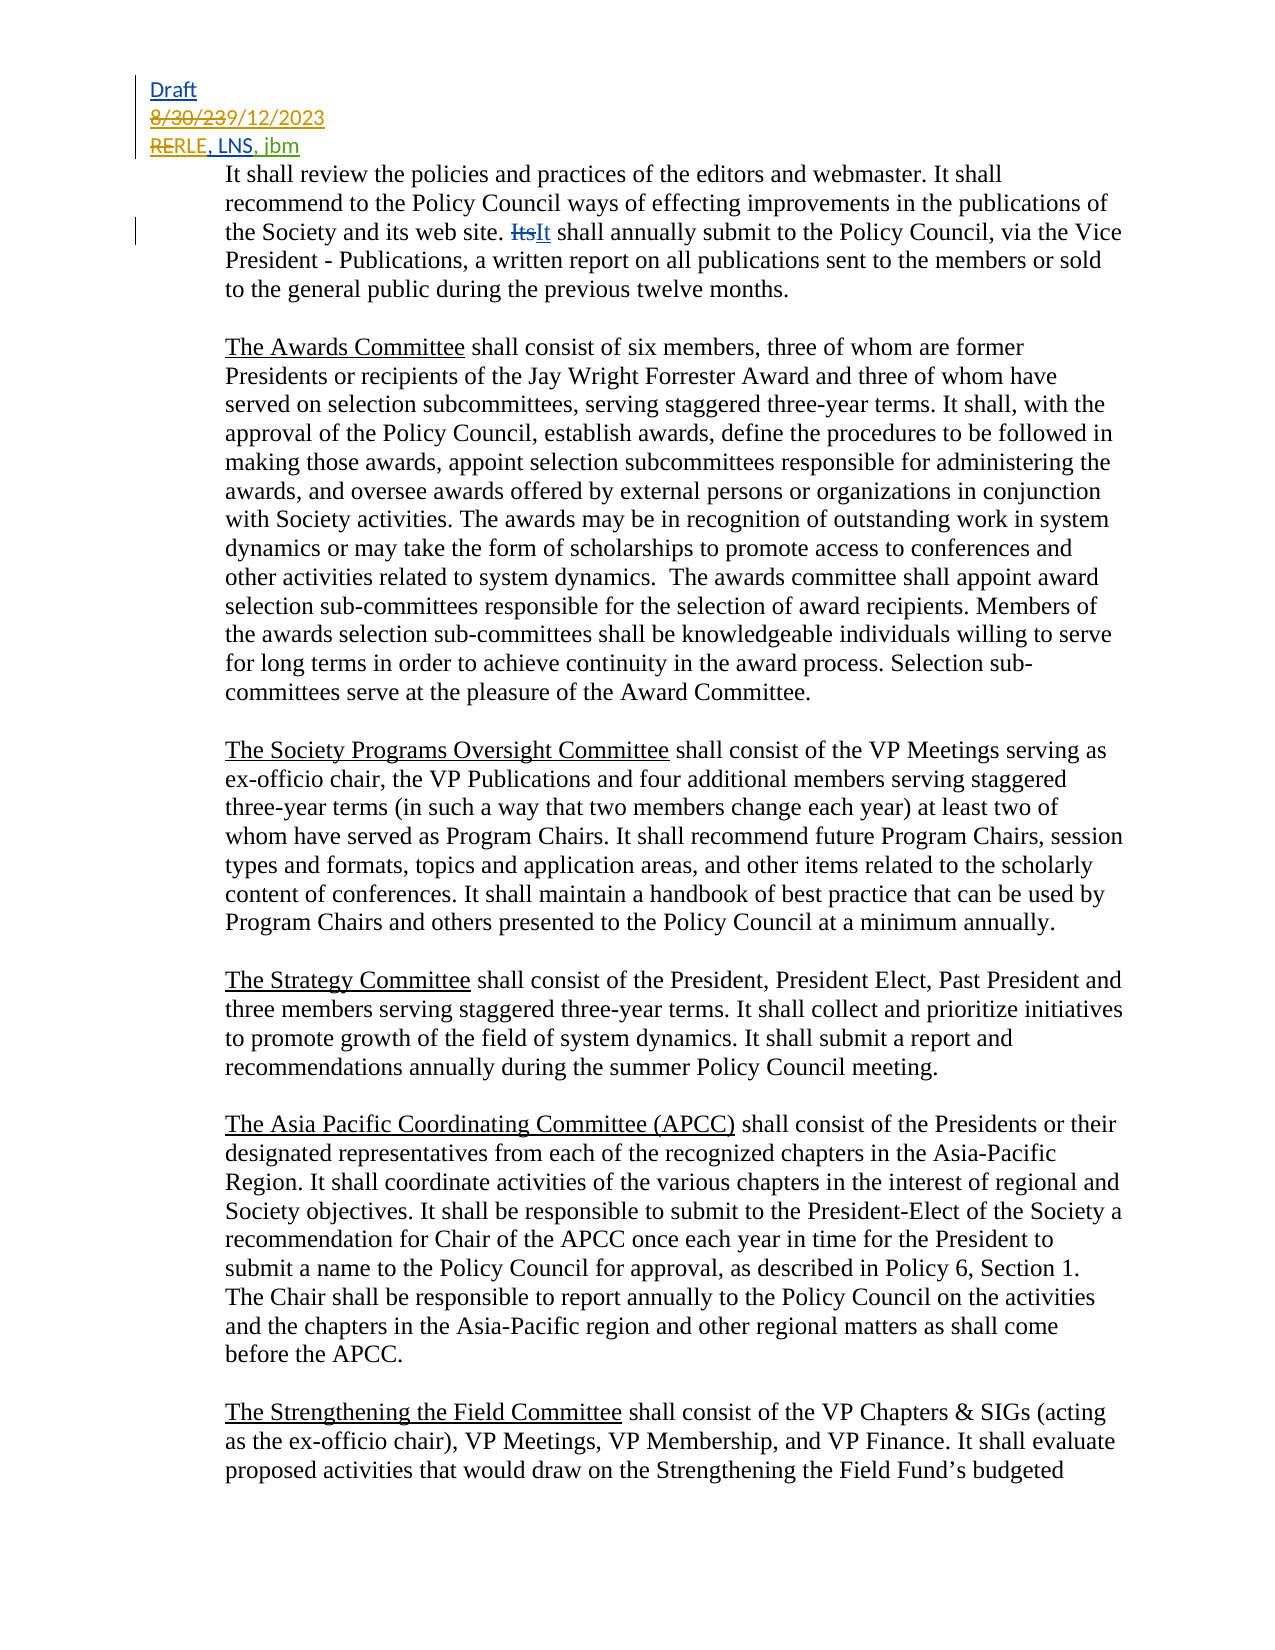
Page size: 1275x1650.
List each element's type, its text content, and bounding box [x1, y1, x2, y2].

text The Awards Committee shall consist of six members, three of whom are former Presidents or recipients of the Jay Wright Forrester Award and three of whom have served on selection subcommittees, serving staggered three-year terms. It shall, with the approval of the Policy Council, establish awards, define the procedures to be followed in making those awards, appoint selection subcommittees responsible for administering the awards, and oversee awards offered by external persons or organizations in conjunction with Society activities. The awards may be in recognition of outstanding work in system dynamics or may take the form of scholarships to promote access to conferences and other activities related to system dynamics. The awards committee shall appoint award selection sub-committees responsible for the selection of award recipients. Members of the awards selection sub-committees shall be knowledgeable individuals willing to serve for long terms in order to achieve continuity in the award process. Selection sub-committees serve at the pleasure of the Award Committee. [225, 332, 1125, 706]
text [225, 159, 1125, 303]
text The Strategy Committee shall consist of the President, President Elect, Past President and three members serving staggered three-year terms. It shall collect and prioritize initiatives to promote growth of the field of system dynamics. It shall submit a report and recommendations annually during the summer Policy Council meeting. [225, 965, 1125, 1080]
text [225, 1397, 1125, 1484]
text The Asia Pacific Coordinating Committee (APCC) shall consist of the Presidents or their designated representatives from each of the recognized chapters in the Asia-Pacific Region. It shall coordinate activities of the various chapters in the interest of regional and Society objectives. It shall be responsible to submit to the President-Elect of the Society a recommendation for Chair of the APCC once each year in time for the President to submit a name to the Policy Council for approval, as described in Policy 6, Section 1. The Chair shall be responsible to report annually to the Policy Council on the activities and the chapters in the Asia-Pacific region and other regional matters as shall come before the APCC. [225, 1109, 1125, 1368]
text The Society Programs Oversight Committee shall consist of the VP Meetings serving as ex-officio chair, the VP Publications and four additional members serving staggered three-year terms (in such a way that two members change each year) at least two of whom have served as Program Chairs. It shall recommend future Program Chairs, session types and formats, topics and application areas, and other items related to the scholarly content of conferences. It shall maintain a handbook of best practice that can be used by Program Chairs and others presented to the Policy Council at a minimum annually. [225, 735, 1125, 936]
